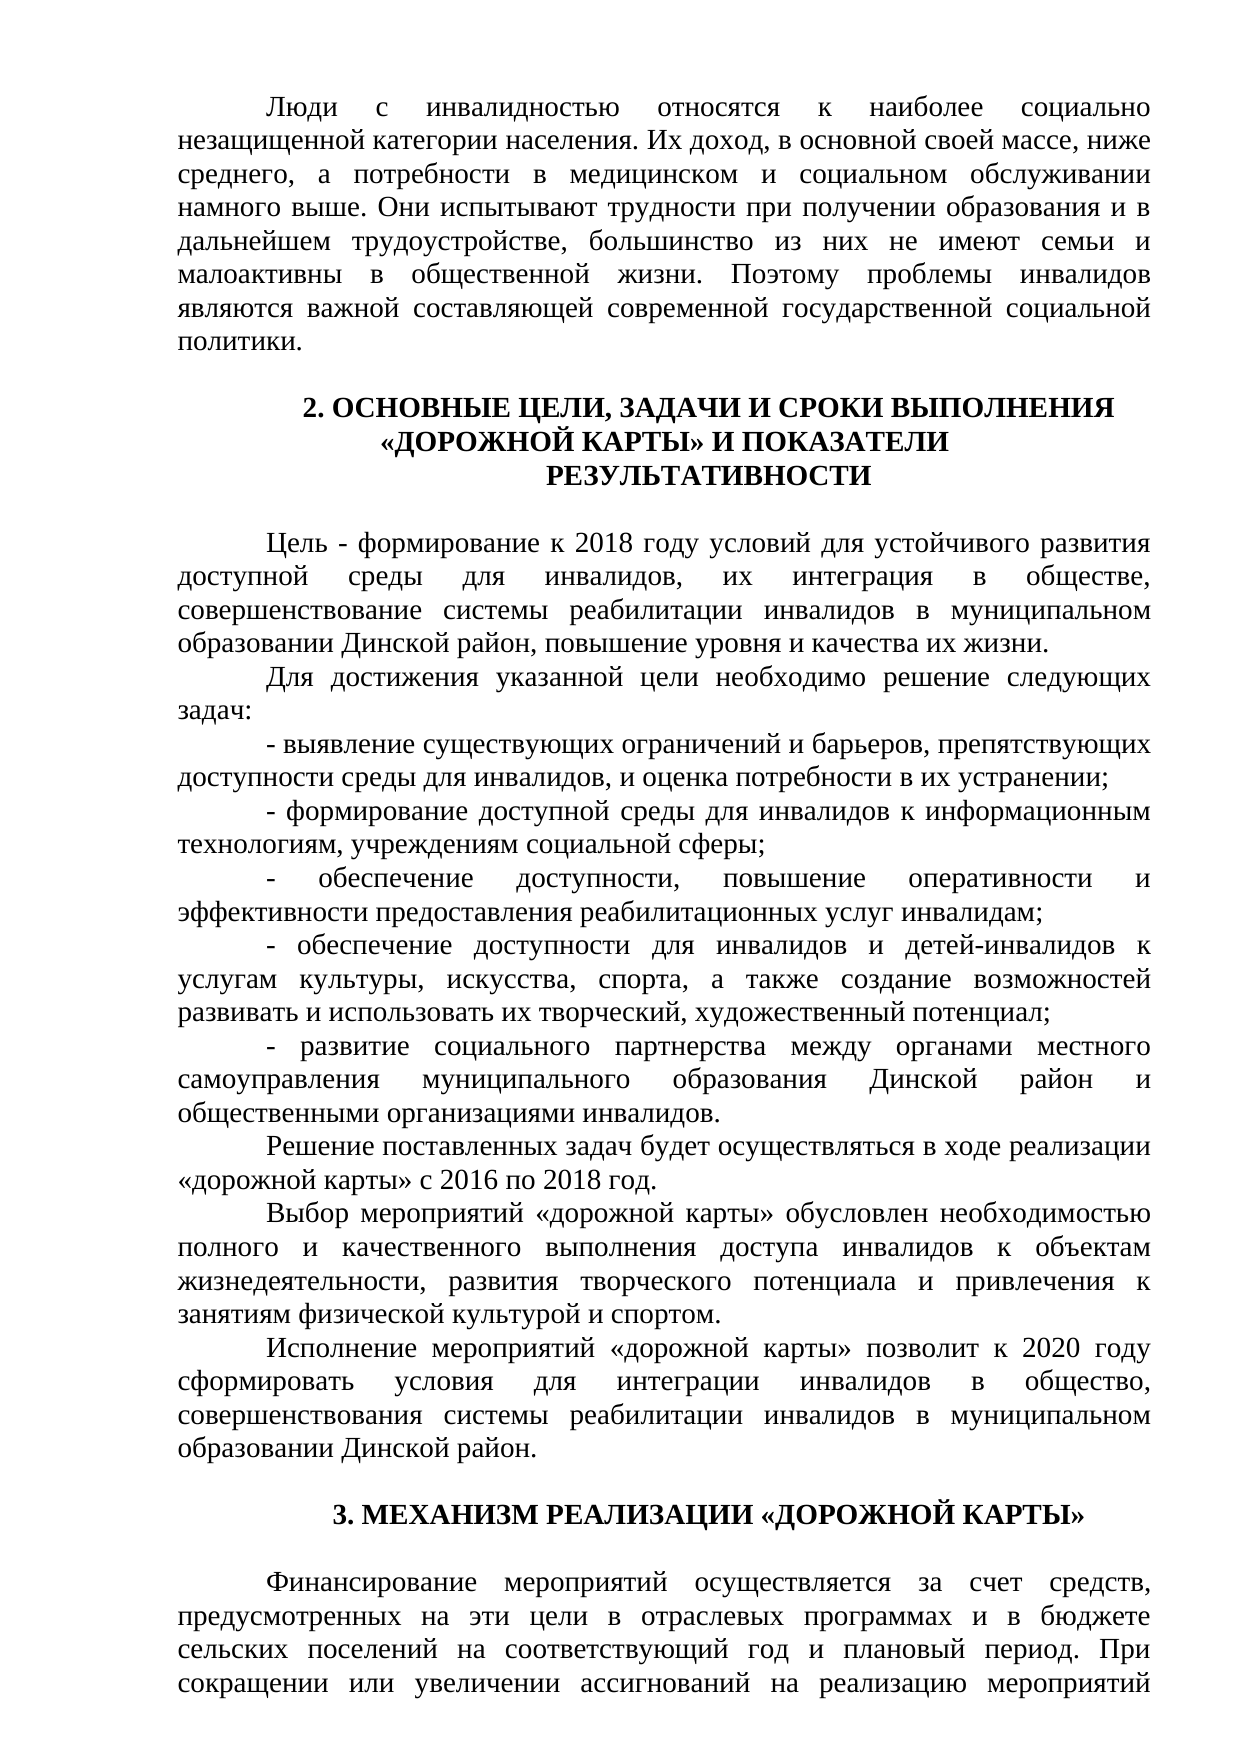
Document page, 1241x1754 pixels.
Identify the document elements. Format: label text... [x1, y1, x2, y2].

text Решение поставленных задач будет осуществляться в ходе реализации «дорожной карты» с 2016 по 2018 год. [177, 1128, 1152, 1196]
text Выбор мероприятий «дорожной карты» обусловлен необходимостью полного и качественного выполнения доступа инвалидов к объектам жизнедеятельности, развития творческого потенциала и привлечения к занятиям физической культурой и спортом. [177, 1196, 1152, 1330]
text РЕЗУЛЬТАТИВНОСТИ [177, 458, 1152, 491]
text - выявление существующих ограничений и барьеров, препятствующих доступности среды для инвалидов, и оценка потребности в их устранении; [177, 726, 1152, 793]
text - обеспечение доступности для инвалидов и детей-инвалидов к услугам культуры, искусства, спорта, а также создание возможностей развивать и использовать их творческий, художественный потенциал; [177, 927, 1152, 1028]
text 2. ОСНОВНЫЕ ЦЕЛИ, ЗАДАЧИ И СРОКИ ВЫПОЛНЕНИЯ «ДОРОЖНОЙ КАРТЫ» И ПОКАЗАТЕЛИ [177, 391, 1152, 458]
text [177, 1564, 1152, 1699]
text Люди с инвалидностью относятся к наиболее социально незащищенной категории населения. Их доход, в основной своей массе, ниже среднего, а потребности в медицинском и социальном обслуживании намного выше. Они испытывают трудности при получении образования и в дальнейшем трудоустройстве, большинство из них не имеют семьи и малоактивны в общественной жизни. Поэтому проблемы инвалидов являются важной составляющей современной государственной социальной политики. [177, 89, 1152, 357]
text Цель - формирование к 2018 году условий для устойчивого развития доступной среды для инвалидов, их интеграция в обществе, совершенствование системы реабилитации инвалидов в муниципальном образовании Динской район, повышение уровня и качества их жизни. [177, 525, 1152, 659]
text 3. МЕХАНИЗМ РЕАЛИЗАЦИИ «ДОРОЖНОЙ КАРТЫ» [177, 1497, 1152, 1531]
text - развитие социального партнерства между органами местного самоуправления муниципального образования Динской район и общественными организациями инвалидов. [177, 1028, 1152, 1128]
text Для достижения указанной цели необходимо решение следующих задач: [177, 659, 1152, 726]
text Исполнение мероприятий «дорожной карты» позволит к 2020 году сформировать условия для интеграции инвалидов в общество, совершенствования системы реабилитации инвалидов в муниципальном образовании Динской район. [177, 1330, 1152, 1464]
text - обеспечение доступности, повышение оперативности и эффективности предоставления реабилитационных услуг инвалидам; [177, 860, 1152, 927]
text - формирование доступной среды для инвалидов к информационным технологиям, учреждениям социальной сферы; [177, 793, 1152, 860]
